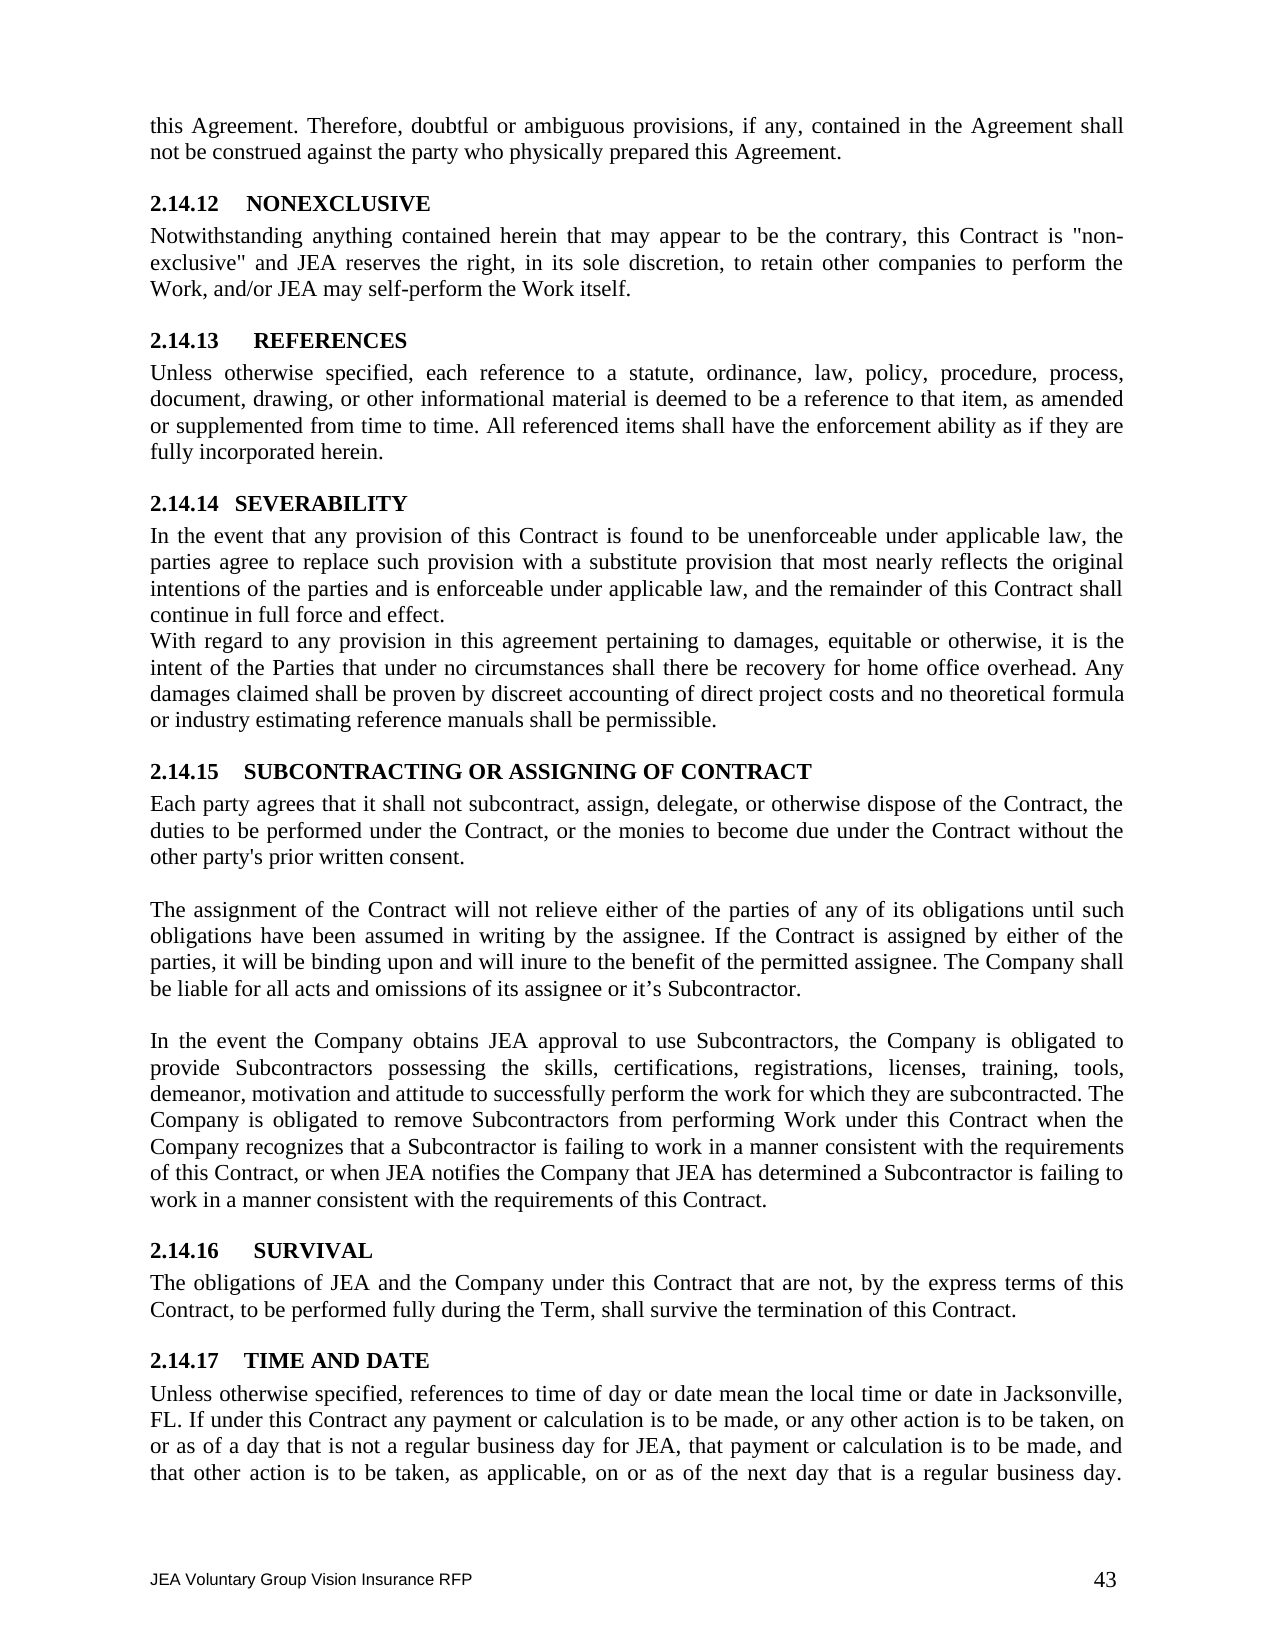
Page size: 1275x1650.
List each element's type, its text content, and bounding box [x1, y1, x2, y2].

text Notwithstanding anything contained herein that may appear to be the contrary, this Contract is "non- exclusive" and JEA reserves the right, in its sole discretion, to retain other companies to perform the Work, and/or JEA may self-perform the Work itself. [150, 222, 1126, 301]
text The assignment of the Contract will not relieve either of the parties of any of its obligations until such obligations have been assumed in writing by the assignee. If the Contract is assigned by either of the parties, it will be binding upon and will inure to the benefit of the permitted assignee. The Company shall be liable for all acts and omissions of its assignee or it’s Subcontractor. [150, 896, 1126, 1001]
text In the event that any provision of this Contract is found to be unenforceable under applicable law, the parties agree to replace such provision with a substitute provision that most nearly reflects the original intentions of the parties and is enforceable under applicable law, and the remainder of this Contract shall continue in full force and effect. [150, 522, 1126, 627]
subtitle SUBCONTRACTING OR ASSIGNING OF CONTRACT [150, 758, 1137, 784]
text Each party agrees that it shall not subcontract, assign, delegate, or otherwise dispose of the Contract, the duties to be performed under the Contract, or the monies to become due under the Contract without the other party's prior written consent. [150, 790, 1126, 869]
subtitle SEVERABILITY [150, 490, 1137, 516]
subtitle REFERENCES [150, 327, 1137, 353]
text this Agreement. Therefore, doubtful or ambiguous provisions, if any, contained in the Agreement shall not be construed against the party who physically prepared this Agreement. [150, 112, 1126, 164]
text With regard to any provision in this agreement pertaining to damages, equitable or otherwise, it is the intent of the Parties that under no circumstances shall there be recovery for home office overhead. Any damages claimed shall be proven by discreet accounting of direct project costs and no theoretical formula or industry estimating reference manuals shall be permissible. [150, 627, 1126, 733]
subtitle NONEXCLUSIVE [150, 190, 1137, 217]
subtitle SURVIVAL [150, 1237, 1137, 1264]
subtitle TIME AND DATE [150, 1347, 1137, 1374]
text The obligations of JEA and the Company under this Contract that are not, by the express terms of this Contract, to be performed fully during the Term, shall survive the termination of this Contract. [150, 1269, 1126, 1322]
text In the event the Company obtains JEA approval to use Subcontractors, the Company is obligated to provide Subcontractors possessing the skills, certifications, registrations, licenses, training, tools, demeanor, motivation and attitude to successfully perform the work for which they are subcontracted. The Company is obligated to remove Subcontractors from performing Work under this Contract when the Company recognizes that a Subcontractor is failing to work in a manner consistent with the requirements of this Contract, or when JEA notifies the Company that JEA has determined a Subcontractor is failing to work in a manner consistent with the requirements of this Contract. [150, 1027, 1126, 1212]
text Unless otherwise specified, each reference to a statute, ordinance, law, policy, procedure, process, document, drawing, or other informational material is deemed to be a reference to that item, as amended or supplemented from time to time. All referenced items shall have the enforcement ability as if they are fully incorporated herein. [150, 359, 1126, 464]
text Unless otherwise specified, references to time of day or date mean the local time or date in Jacksonville, FL. If under this Contract any payment or calculation is to be made, or any other action is to be taken, on or as of a day that is not a regular business day for JEA, that payment or calculation is to be made, and that other action is to be taken, as applicable, on or as of the next day that is a regular business day. [150, 1380, 1126, 1485]
